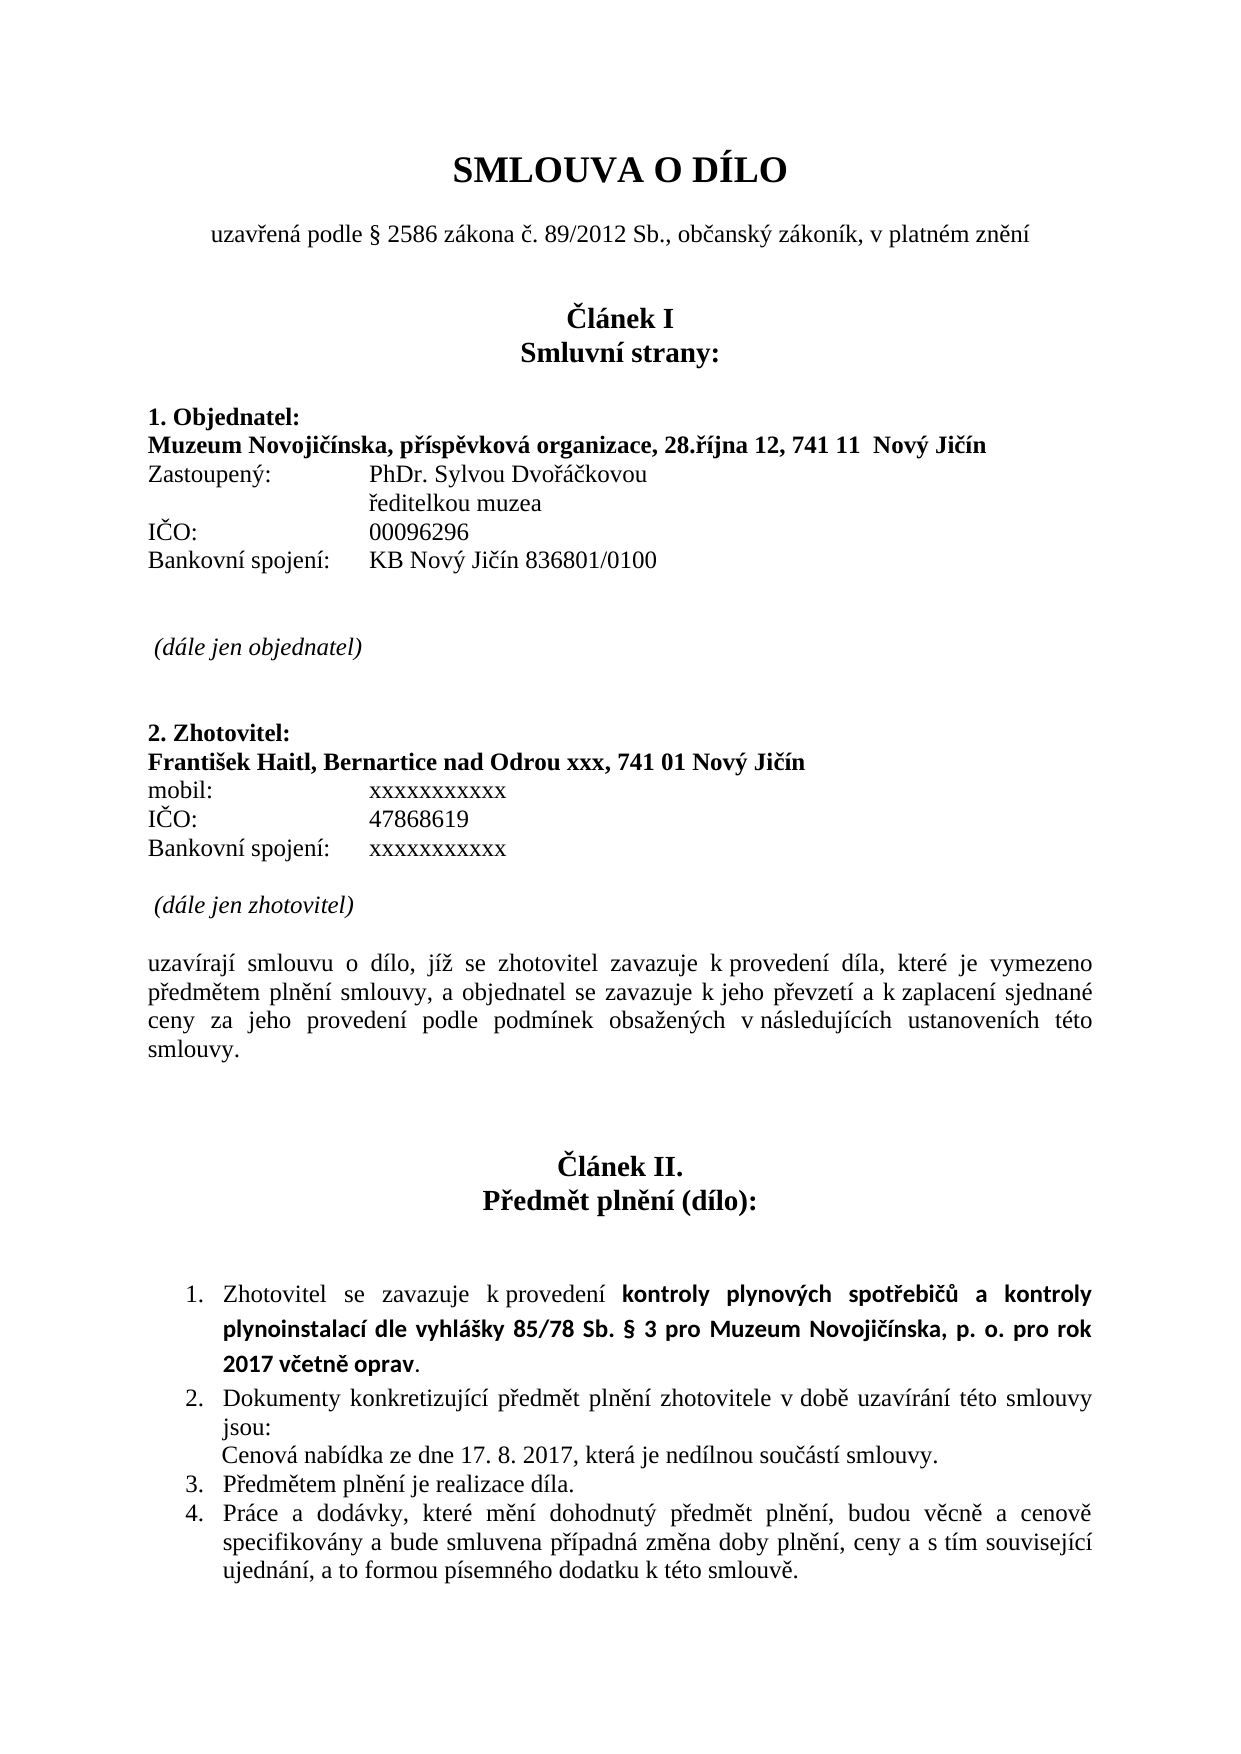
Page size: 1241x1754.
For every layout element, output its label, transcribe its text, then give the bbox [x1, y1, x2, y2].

text SMLOUVA O DÍLO [148, 148, 1093, 191]
text Bankovní spojení: KB Nový Jičín 836801/0100 [148, 546, 1093, 574]
text František Haitl, Bernartice nad Odrou xxx, 741 01 Nový Jičín [148, 747, 1093, 776]
text Cenová nabídka ze dne 17. 8. 2017, která je nedílnou součástí smlouvy. [221, 1441, 1093, 1469]
text IČO: 00096296 [148, 517, 1093, 546]
list Dokumenty konkretizující předmět plnění zhotovitele v době uzavírání této smlouvy jsou: [185, 1383, 1093, 1441]
text Článek I [148, 301, 1093, 335]
text (dále jen zhotovitel) [148, 891, 1093, 919]
text Předmět plnění (dílo): [148, 1183, 1093, 1216]
text mobil: xxxxxxxxxxx [148, 776, 1093, 804]
text ředitelkou muzea [148, 488, 1093, 517]
list Práce a dodávky, které mění dohodnutý předmět plnění, budou věcně a cenově specifikovány a bude smluvena případná změna doby plnění, ceny a s tím související ujednání, a to formou písemného dodatku k této smlouvě. [185, 1498, 1093, 1584]
text (dále jen objednatel) [148, 632, 1093, 661]
text 1. Objednatel: [148, 402, 1093, 431]
text Muzeum Novojičínska, příspěvková organizace, 28.října 12, 741 11 Nový Jičín [148, 431, 1093, 459]
text Zastoupený: PhDr. Sylvou Dvořáčkovou [148, 459, 1093, 488]
text uzavřená podle § 2586 zákona č. 89/2012 Sb., občanský zákoník, v platném znění [148, 219, 1093, 248]
text Článek II. [148, 1149, 1093, 1183]
text uzavírají smlouvu o dílo, jíž se zhotovitel zavazuje k provedení díla, které je vymezeno předmětem plnění smlouvy, a objednatel se zavazuje k jeho převzetí a k zaplacení sjednané ceny za jeho provedení podle podmínek obsažených v následujících ustanoveních této smlouvy. [148, 948, 1093, 1063]
list Zhotovitel se zavazuje k provedení kontroly plynových spotřebičů a kontroly plynoinstalací dle vyhlášky 85/78 Sb. § 3 pro Muzeum Novojičínska, p. o. pro rok 2017 včetně oprav. [185, 1278, 1093, 1379]
text Smluvní strany: [148, 335, 1093, 368]
text Bankovní spojení: xxxxxxxxxxx [148, 833, 1093, 862]
list Předmětem plnění je realizace díla. [185, 1469, 1093, 1498]
text 2. Zhotovitel: [148, 718, 1093, 747]
text IČO: 47868619 [148, 804, 1093, 833]
